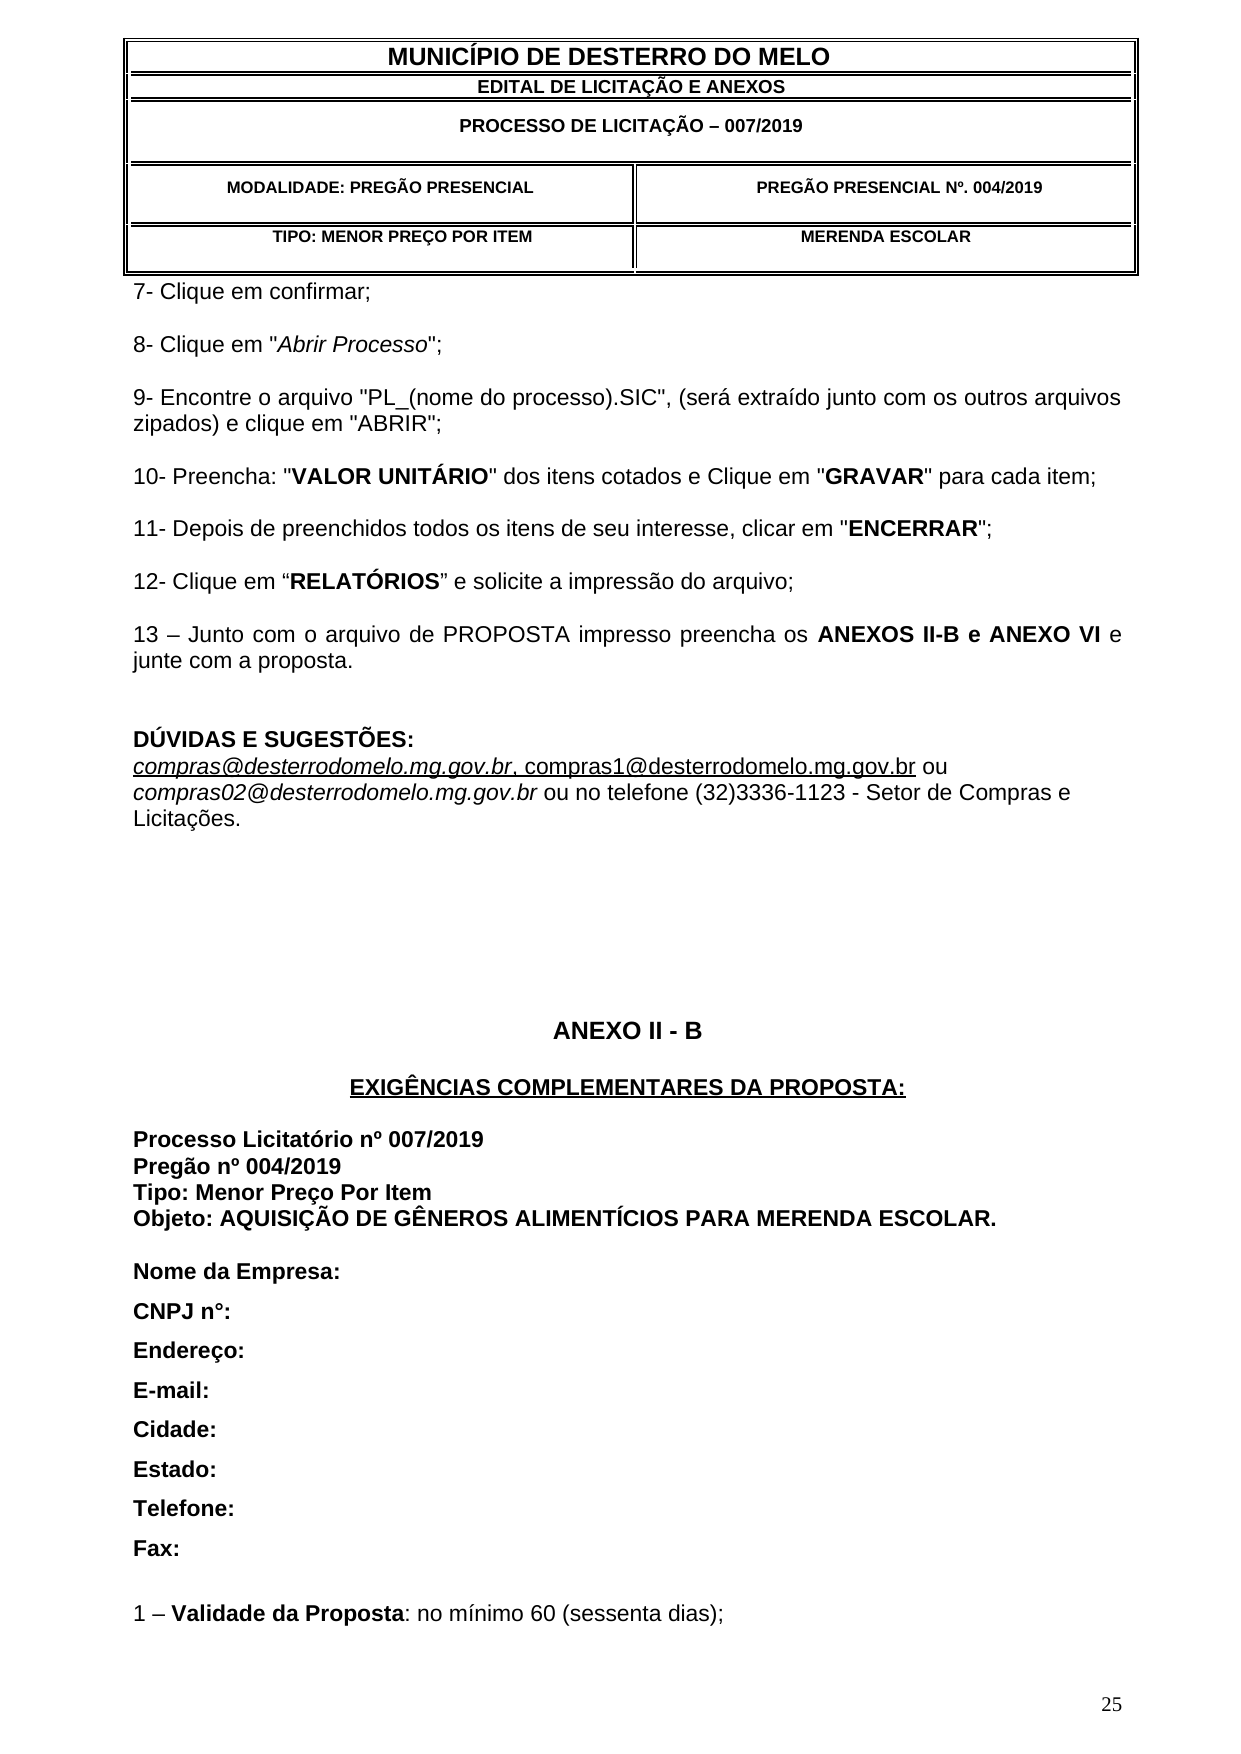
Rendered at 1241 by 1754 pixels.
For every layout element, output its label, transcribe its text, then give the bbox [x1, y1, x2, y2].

text Pregão nº 004/2019 [133, 1153, 1122, 1179]
text 1 – Validade da Proposta: no mínimo 60 (sessenta dias); [133, 1600, 1122, 1627]
text 12- Clique em “RELATÓRIOS” e solicite a impressão do arquivo; [133, 568, 1122, 594]
text Telefone: [133, 1495, 1122, 1521]
text compras@desterrodomelo.mg.gov.br, compras1@desterrodomelo.mg.gov.br ou compras02@desterrodomelo.mg.gov.br ou no telefone (32)3336-1123 - Setor de Compras e Licitações. [133, 753, 1122, 832]
text 9- Encontre o arquivo "PL_(nome do processo).SIC", (será extraído junto com os outros arquivos zipados) e clique em "ABRIR"; [133, 384, 1122, 436]
text Endereço: [133, 1337, 1122, 1363]
text ANEXO II - B [133, 1016, 1122, 1045]
text Tipo: Menor Preço Por Item [133, 1179, 1122, 1205]
text Processo Licitatório nº 007/2019 [133, 1126, 1122, 1153]
text Nome da Empresa: [133, 1258, 1122, 1284]
text Objeto: AQUISIÇÃO DE GÊNEROS ALIMENTÍCIOS PARA MERENDA ESCOLAR. [133, 1205, 1122, 1232]
text DÚVIDAS E SUGESTÕES: [133, 726, 1122, 753]
text CNPJ n°: [133, 1298, 1122, 1324]
text 10- Preencha: "VALOR UNITÁRIO" dos itens cotados e Clique em "GRAVAR" para cada item; [133, 463, 1122, 489]
text 8- Clique em "Abrir Processo"; [133, 331, 1122, 357]
text 11- Depois de preenchidos todos os itens de seu interesse, clicar em "ENCERRAR"; [133, 515, 1122, 542]
text E-mail: [133, 1377, 1122, 1403]
text Estado: [133, 1456, 1122, 1482]
text 7- Clique em confirmar; [133, 278, 1122, 304]
text Cidade: [133, 1416, 1122, 1442]
text 13 – Junto com o arquivo de PROPOSTA impresso preencha os ANEXOS II-B e ANEXO VI e junte com a proposta. [133, 621, 1122, 673]
text Fax: [133, 1534, 1122, 1561]
text EXIGÊNCIAS COMPLEMENTARES DA PROPOSTA: [133, 1074, 1122, 1100]
